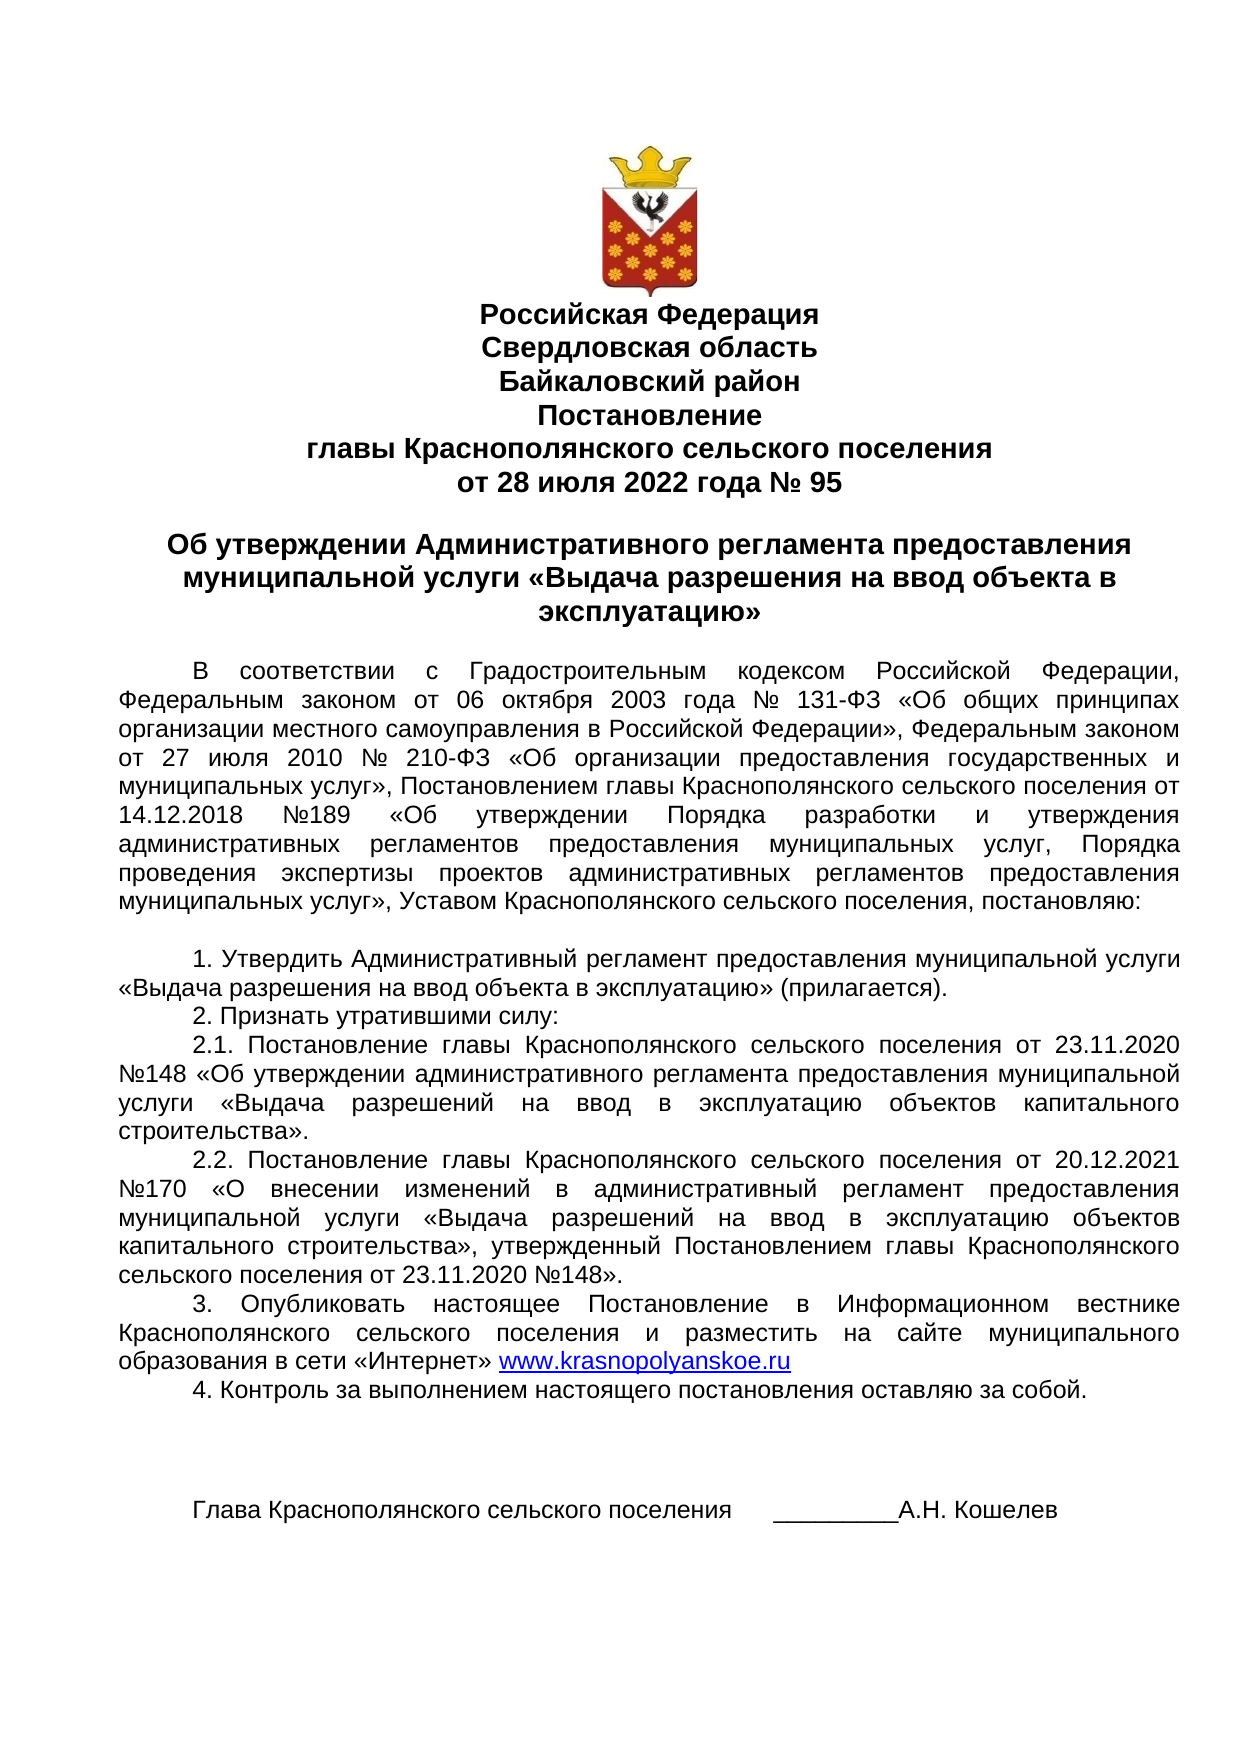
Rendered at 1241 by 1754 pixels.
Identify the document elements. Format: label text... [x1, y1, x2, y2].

text 4. Контроль за выполнением настоящего постановления оставляю за собой. [118, 1375, 1181, 1404]
text Свердловская область [118, 330, 1181, 364]
picture [602, 146, 698, 297]
text 3. Опубликовать настоящее Постановление в Информационном вестнике Краснополянского сельского поселения и разместить на сайте муниципального образования в сети «Интернет» www.krasnopolyanskoe.ru [118, 1289, 1181, 1375]
text 2.1. Постановление главы Краснополянского сельского поселения от 23.11.2020 №148 «Об утверждении административного регламента предоставления муниципальной услуги «Выдача разрешений на ввод в эксплуатацию объектов капитального строительства». [118, 1030, 1181, 1145]
text Постановление [118, 397, 1181, 431]
text 1. Утвердить Административный регламент предоставления муниципальной услуги «Выдача разрешения на ввод объекта в эксплуатацию» (прилагается). [118, 944, 1181, 1001]
text главы Краснополянского сельского поселения [118, 431, 1181, 464]
text В соответствии с Градостроительным кодексом Российской Федерации, Федеральным законом от 06 октября 2003 года № 131-ФЗ «Об общих принципах организации местного самоуправления в Российской Федерации», Федеральным законом от 27 июля 2010 № 210-ФЗ «Об организации предоставления государственных и муниципальных услуг», Постановлением главы Краснополянского сельского поселения от 14.12.2018 №189 «Об утверждении Порядка разработки и утверждения административных регламентов предоставления муниципальных услуг, Порядка проведения экспертизы проектов административных регламентов предоставления муниципальных услуг», Уставом Краснополянского сельского поселения, постановляю: [118, 656, 1181, 915]
text Российская Федерация [118, 297, 1181, 330]
text Глава Краснополянского сельского поселения _________А.Н. Кошелев [118, 1495, 1181, 1523]
text от 28 июля 2022 года № 95 [118, 464, 1181, 498]
text Байкаловский район [118, 364, 1181, 397]
text 2.2. Постановление главы Краснополянского сельского поселения от 20.12.2021 №170 «О внесении изменений в административный регламент предоставления муниципальной услуги «Выдача разрешений на ввод в эксплуатацию объектов капитального строительства», утвержденный Постановлением главы Краснополянского сельского поселения от 23.11.2020 №148». [118, 1145, 1181, 1289]
text Об утверждении Административного регламента предоставления муниципальной услуги «Выдача разрешения на ввод объекта в эксплуатацию» [118, 527, 1181, 627]
text 2. Признать утратившими силу: [118, 1001, 1181, 1030]
